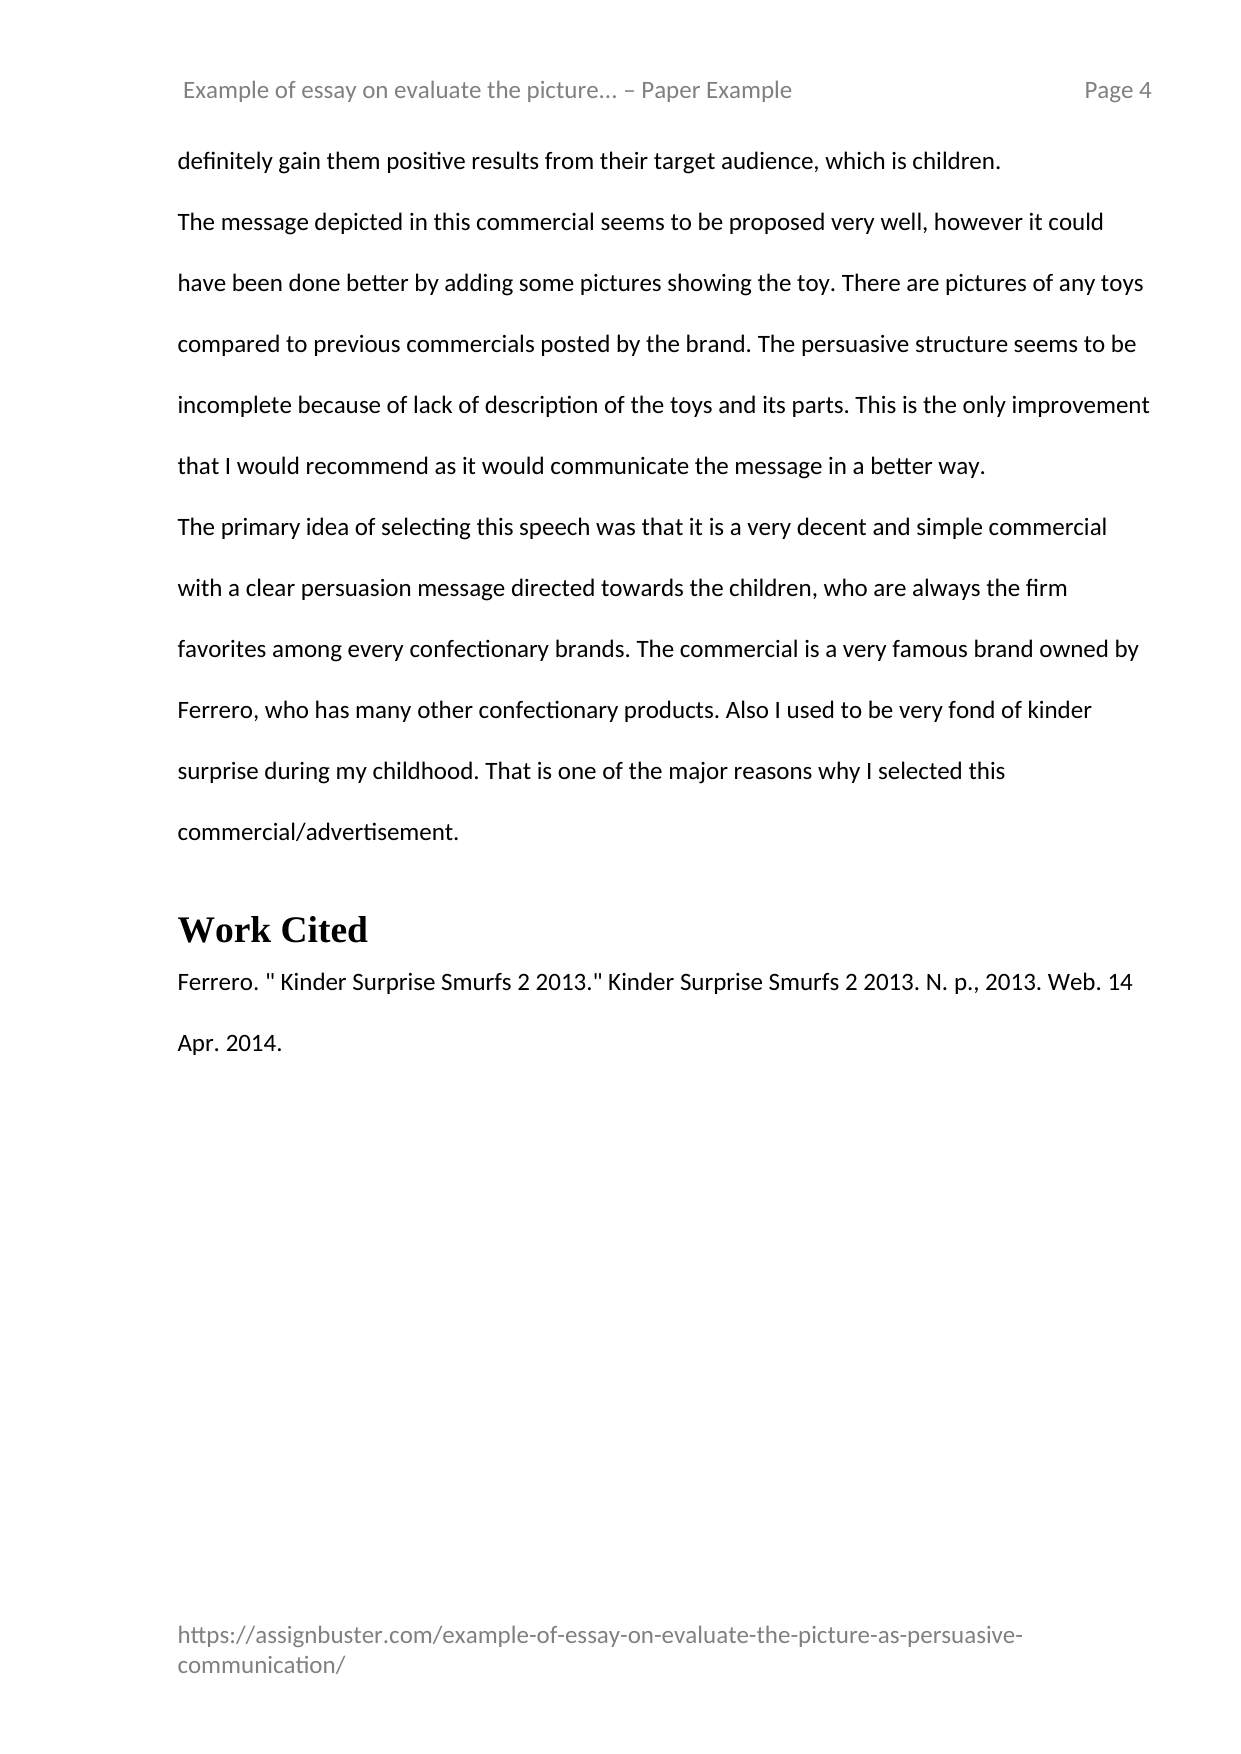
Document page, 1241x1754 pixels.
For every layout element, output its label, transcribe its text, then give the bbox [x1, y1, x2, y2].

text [177, 145, 1152, 847]
subtitle Work Cited [177, 907, 1152, 950]
text Ferrero. " Kinder Surprise Smurfs 2 2013." Kinder Surprise Smurfs 2 2013. N. p., 2013. Web. 14 Apr. 2014. [177, 966, 1152, 1058]
